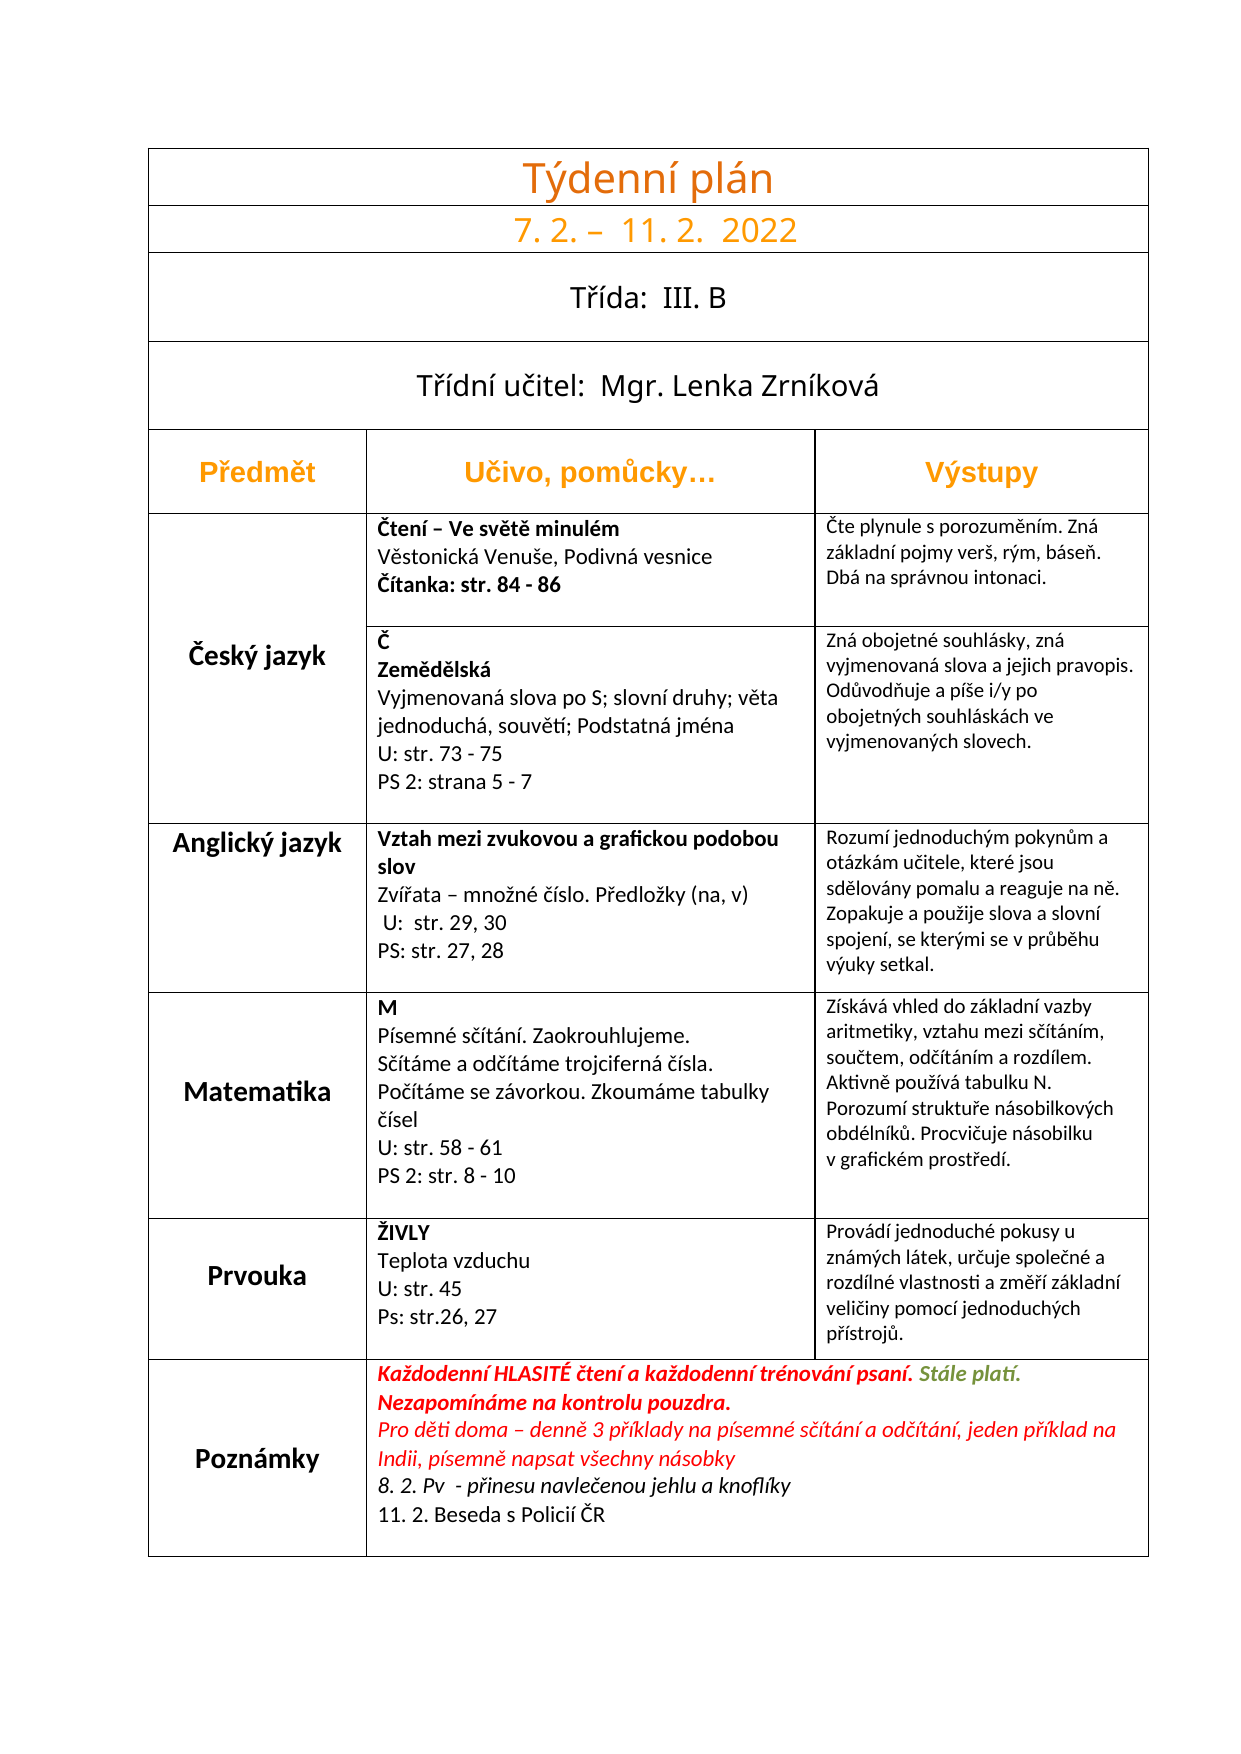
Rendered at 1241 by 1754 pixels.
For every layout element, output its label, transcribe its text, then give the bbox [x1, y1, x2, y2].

table_cell Každodenní HLASITÉ čtení a každodenní trénování psaní. Stále platí. Nezapomínáme na kontrolu pouzdra. Pro děti doma – denně 3 příklady na písemné sčítání a odčítání, jeden příklad na Indii, písemně napsat všechny násobky 8. 2. Pv - přinesu navlečenou jehlu a knoflíky 11. 2. Beseda s Policií ČR [367, 1360, 1148, 1556]
table_cell Rozumí jednoduchým pokynům a otázkám učitele, které jsou sdělovány pomalu a reaguje na ně. Zopakuje a použije slova a slovní spojení, se kterými se v průběhu výuky setkal. [816, 824, 1148, 992]
table_cell Získává vhled do základní vazby aritmetiky, vztahu mezi sčítáním, součtem, odčítáním a rozdílem. Aktivně používá tabulku N. Porozumí struktuře násobilkových obdélníků. Procvičuje násobilku v grafickém prostředí. [816, 993, 1148, 1217]
table_cell Vztah mezi zvukovou a grafickou podobou slov Zvířata – množné číslo. Předložky (na, v) U: str. 29, 30 PS: str. 27, 28 [367, 824, 814, 992]
table_cell Zná obojetné souhlásky, zná vyjmenovaná slova a jejich pravopis. Odůvodňuje a píše i/y po obojetných souhláskách ve vyjmenovaných slovech. [816, 627, 1148, 823]
table_cell Třídní učitel: Mgr. Lenka Zrníková [149, 342, 1148, 429]
table_cell Anglický jazyk [149, 824, 366, 992]
table_cell Matematika [149, 993, 366, 1217]
table_cell Čtení – Ve světě minulém Věstonická Venuše, Podivná vesnice Čítanka: str. 84 - 86 [367, 514, 814, 626]
table_cell Poznámky [149, 1360, 366, 1556]
table_cell Český jazyk [149, 514, 366, 823]
table_cell Výstupy [816, 430, 1148, 513]
table_cell Učivo, pomůcky… [367, 430, 814, 513]
table_header Týdenní plán [149, 149, 1148, 205]
table_cell Čte plynule s porozuměním. Zná základní pojmy verš, rým, báseň. Dbá na správnou intonaci. [816, 514, 1148, 626]
table_cell Prvouka [149, 1219, 366, 1358]
table_cell ŽIVLY Teplota vzduchu U: str. 45 Ps: str.26, 27 [367, 1219, 814, 1358]
table_cell M Písemné sčítání. Zaokrouhlujeme. Sčítáme a odčítáme trojciferná čísla. Počítáme se závorkou. Zkoumáme tabulky čísel U: str. 58 - 61 PS 2: str. 8 - 10 [367, 993, 814, 1217]
table_cell 7. 2. – 11. 2. 2022 [149, 206, 1148, 252]
table_cell Provádí jednoduché pokusy u známých látek, určuje společné a rozdílné vlastnosti a změří základní veličiny pomocí jednoduchých přístrojů. [816, 1219, 1148, 1358]
table_cell Předmět [149, 430, 366, 513]
table_cell Třída: III. B [149, 253, 1148, 341]
table_cell Č Zemědělská Vyjmenovaná slova po S; slovní druhy; věta jednoduchá, souvětí; Podstatná jména U: str. 73 - 75 PS 2: strana 5 - 7 [367, 627, 814, 823]
